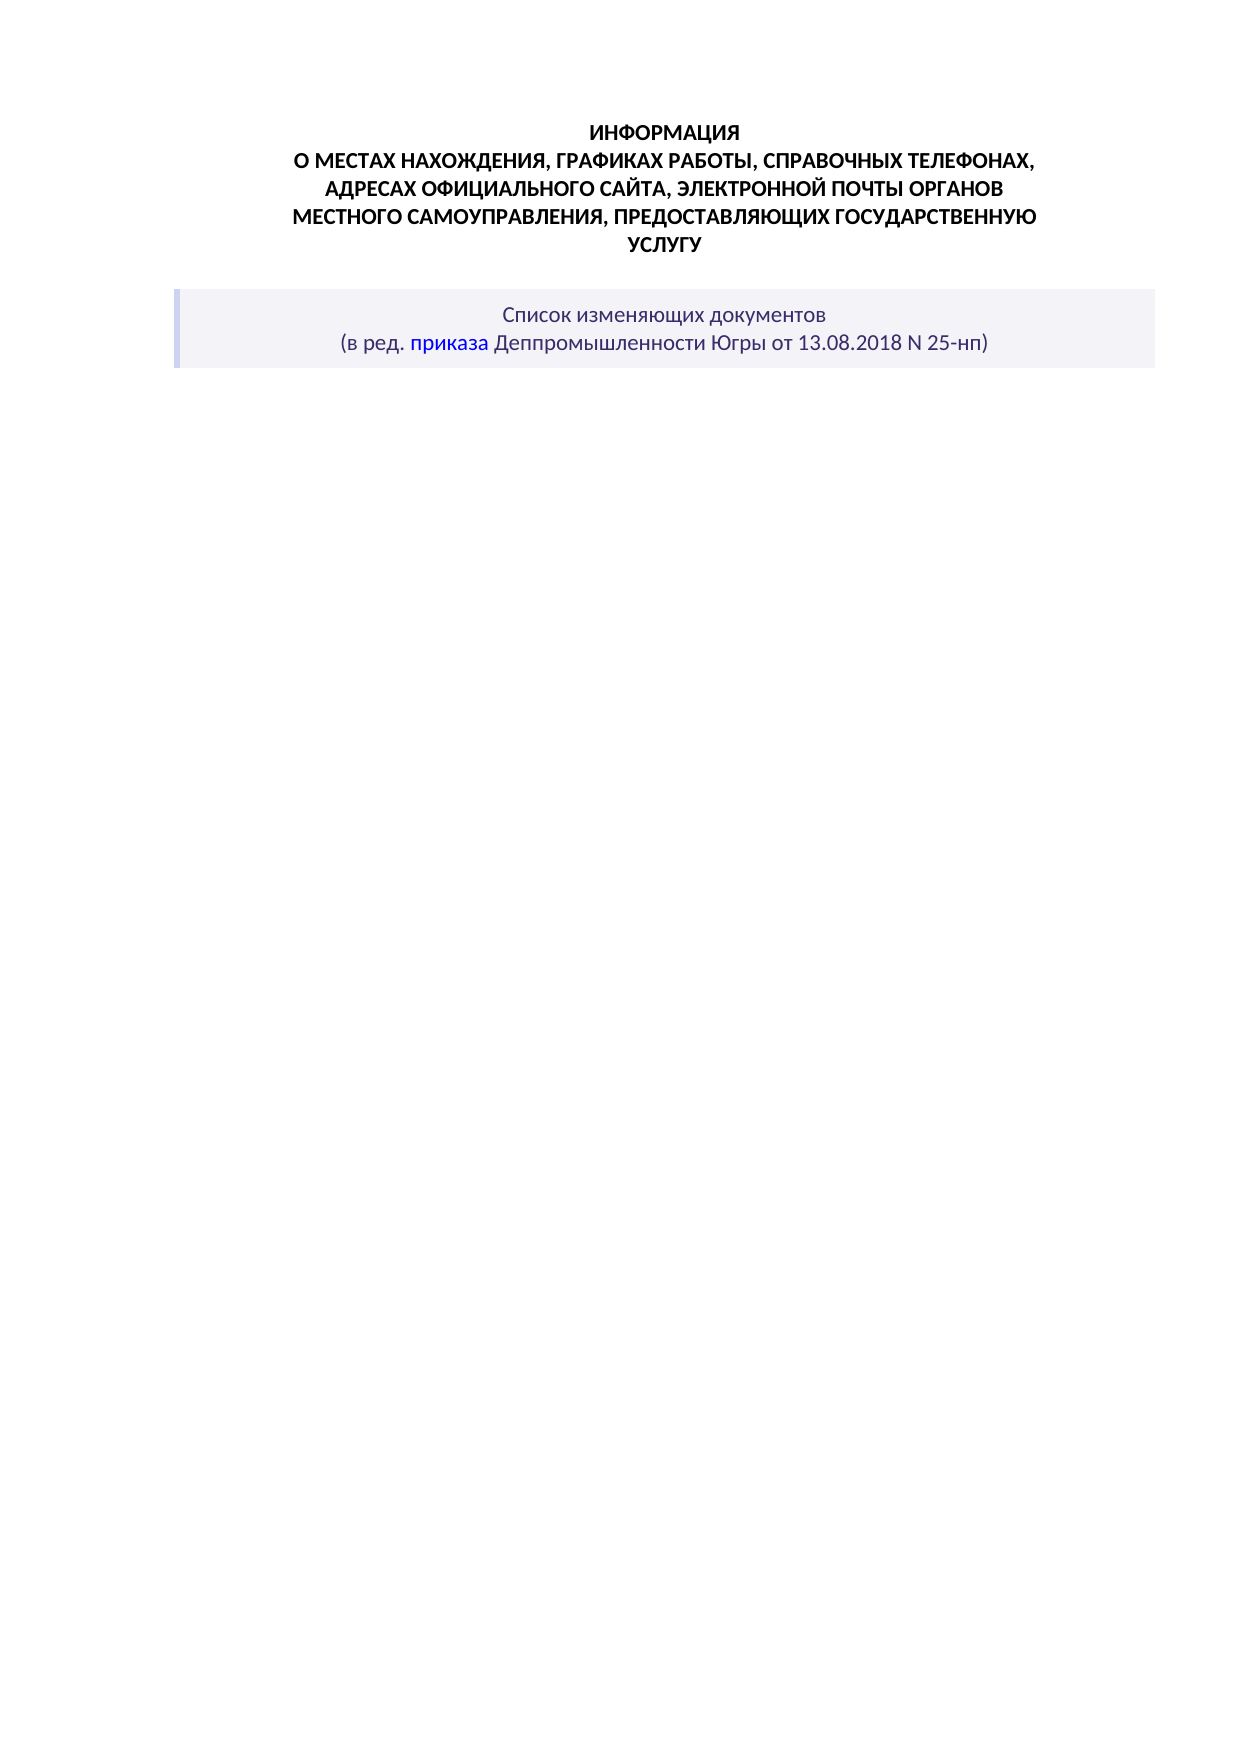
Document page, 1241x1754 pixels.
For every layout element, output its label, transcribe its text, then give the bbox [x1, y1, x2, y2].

title ИНФОРМАЦИЯ [177, 118, 1152, 146]
table_header Список изменяющих документов (в ред. приказа Деппромышленности Югры от 13.08.2018 N 25-нп) [180, 289, 1149, 368]
title УСЛУГУ [177, 230, 1152, 258]
title АДРЕСАХ ОФИЦИАЛЬНОГО САЙТА, ЭЛЕКТРОННОЙ ПОЧТЫ ОРГАНОВ [177, 174, 1152, 202]
title МЕСТНОГО САМОУПРАВЛЕНИЯ, ПРЕДОСТАВЛЯЮЩИХ ГОСУДАРСТВЕННУЮ [177, 202, 1152, 230]
title О МЕСТАХ НАХОЖДЕНИЯ, ГРАФИКАХ РАБОТЫ, СПРАВОЧНЫХ ТЕЛЕФОНАХ, [177, 146, 1152, 174]
